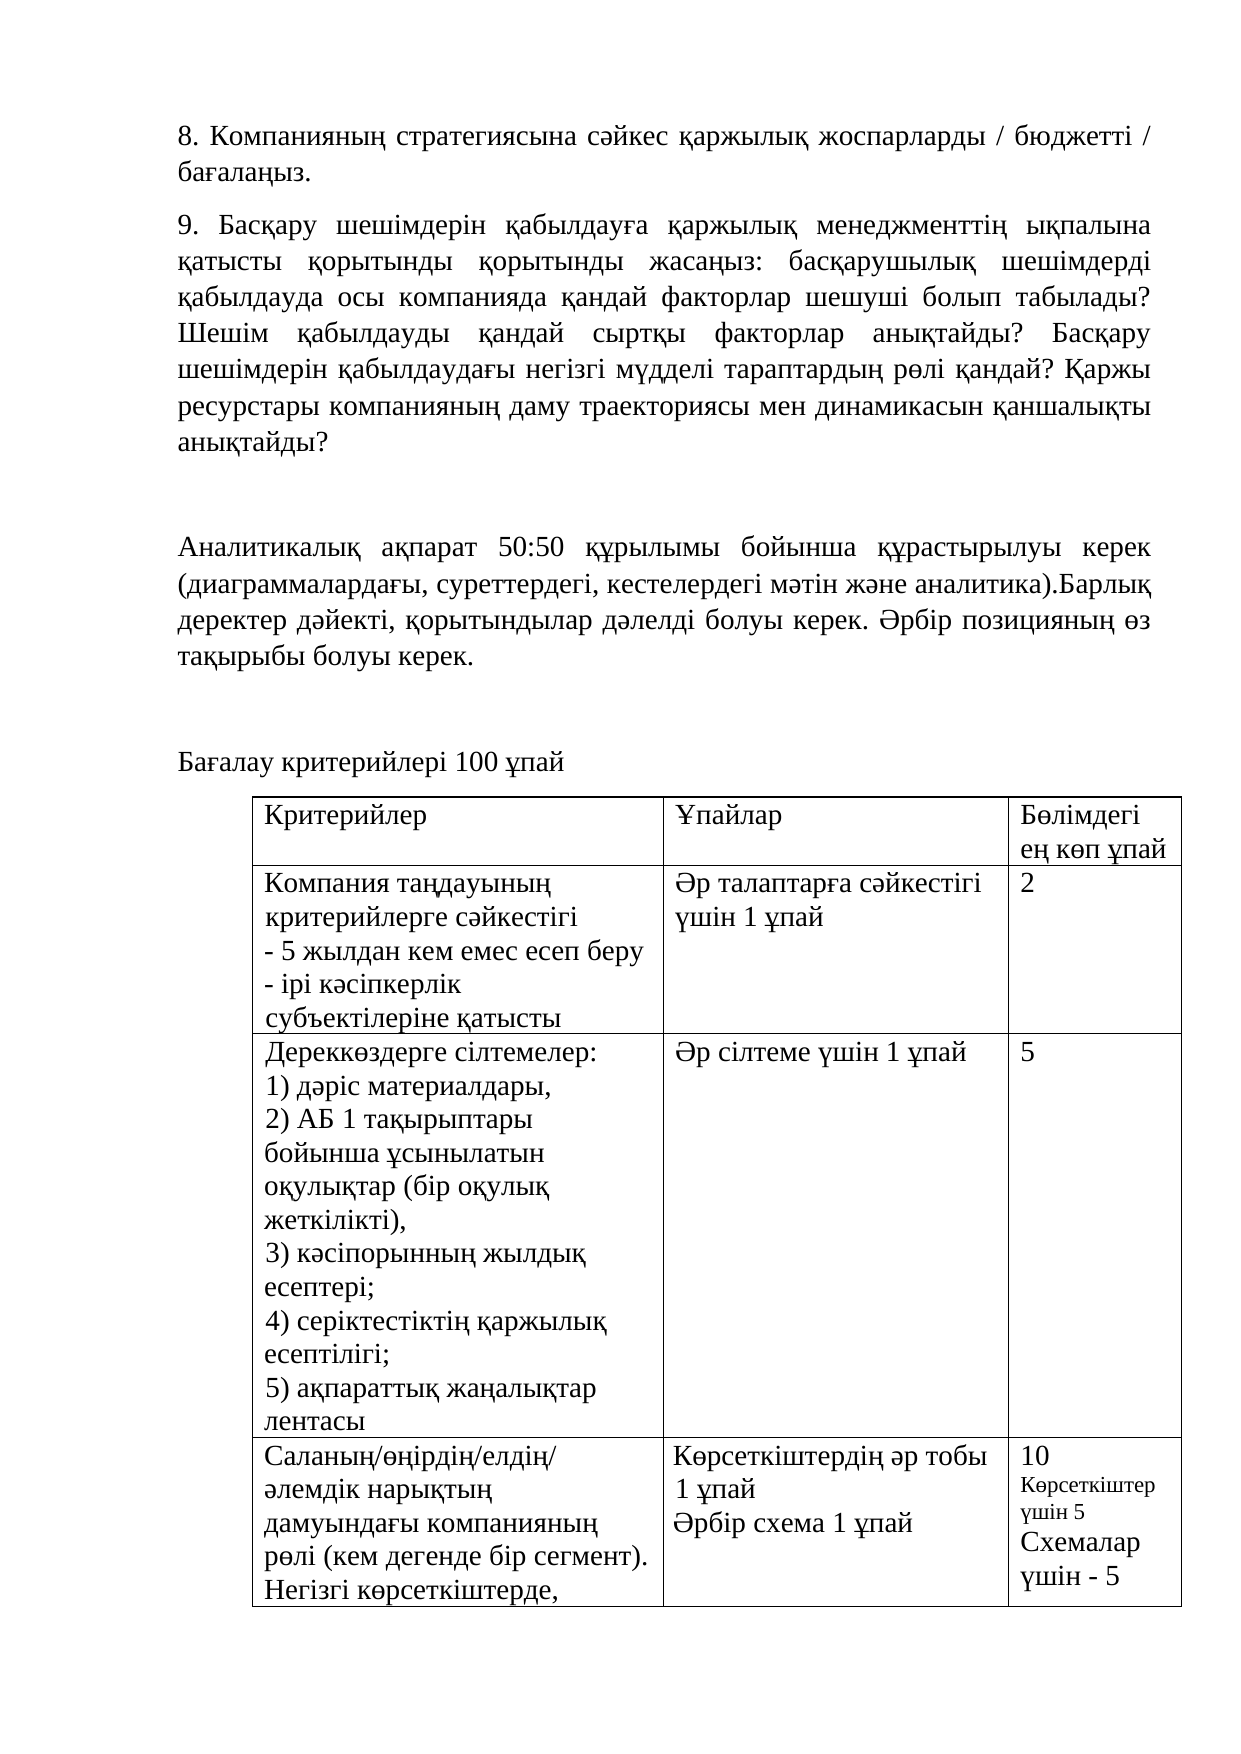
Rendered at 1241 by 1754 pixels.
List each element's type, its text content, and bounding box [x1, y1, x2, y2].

text 9. Басқару шешімдерін қабылдауға қаржылық менеджменттің ықпалына қатысты қорытынды қорытынды жасаңыз: басқарушылық шешімдерді қабылдауда осы компанияда қандай факторлар шешуші болып табылады? Шешім қабылдауды қандай сыртқы факторлар анықтайды? Басқару шешімдерін қабылдаудағы негізгі мүдделі тараптардың рөлі қандай? Қаржы ресурстары компанияның даму траекториясы мен динамикасын қаншалықты анықтайды? [177, 207, 1152, 457]
table_cell Дереккөздерге сілтемелер: 1) дәріс материалдары, 2) АБ 1 тақырыптары бойынша ұсынылатын оқулықтар (бір оқулық жеткілікті), 3) кәсіпорынның жылдық есептері; 4) серіктестіктің қаржылық есептілігі; 5) ақпараттық жаңалықтар лентасы [253, 1034, 663, 1437]
table_header Бөлімдегі ең көп ұпай [1009, 798, 1181, 864]
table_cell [664, 1438, 1008, 1606]
text 8. Компанияның стратегиясына сәйкес қаржылық жоспарларды / бюджетті / бағалаңыз. [177, 118, 1152, 188]
table_cell Әр талаптарға сәйкестігі үшін 1 ұпай [664, 866, 1008, 1033]
table_cell Компания таңдауының критерийлерге сәйкестігі - 5 жылдан кем емес есеп беру - ірі кәсіпкерлік субъектілеріне қатысты [253, 866, 663, 1033]
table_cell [1009, 1438, 1181, 1606]
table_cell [253, 1438, 663, 1606]
table_cell 5 [1009, 1034, 1181, 1437]
text Аналитикалық ақпарат 50:50 құрылымы бойынша құрастырылуы керек (диаграммалардағы, суреттердегі, кестелердегі мәтін және аналитика).Барлық деректер дәйекті, қорытындылар дәлелді болуы керек. Әрбір позицияның өз тақырыбы болуы керек. [177, 529, 1152, 672]
table_cell Әр сілтеме үшін 1 ұпай [664, 1034, 1008, 1437]
table_header Критерийлер [253, 798, 663, 864]
table_header Ұпайлар [664, 798, 1008, 864]
table_cell 2 [1009, 866, 1181, 1033]
text Бағалау критерийлері 100 ұпай [177, 744, 1152, 777]
